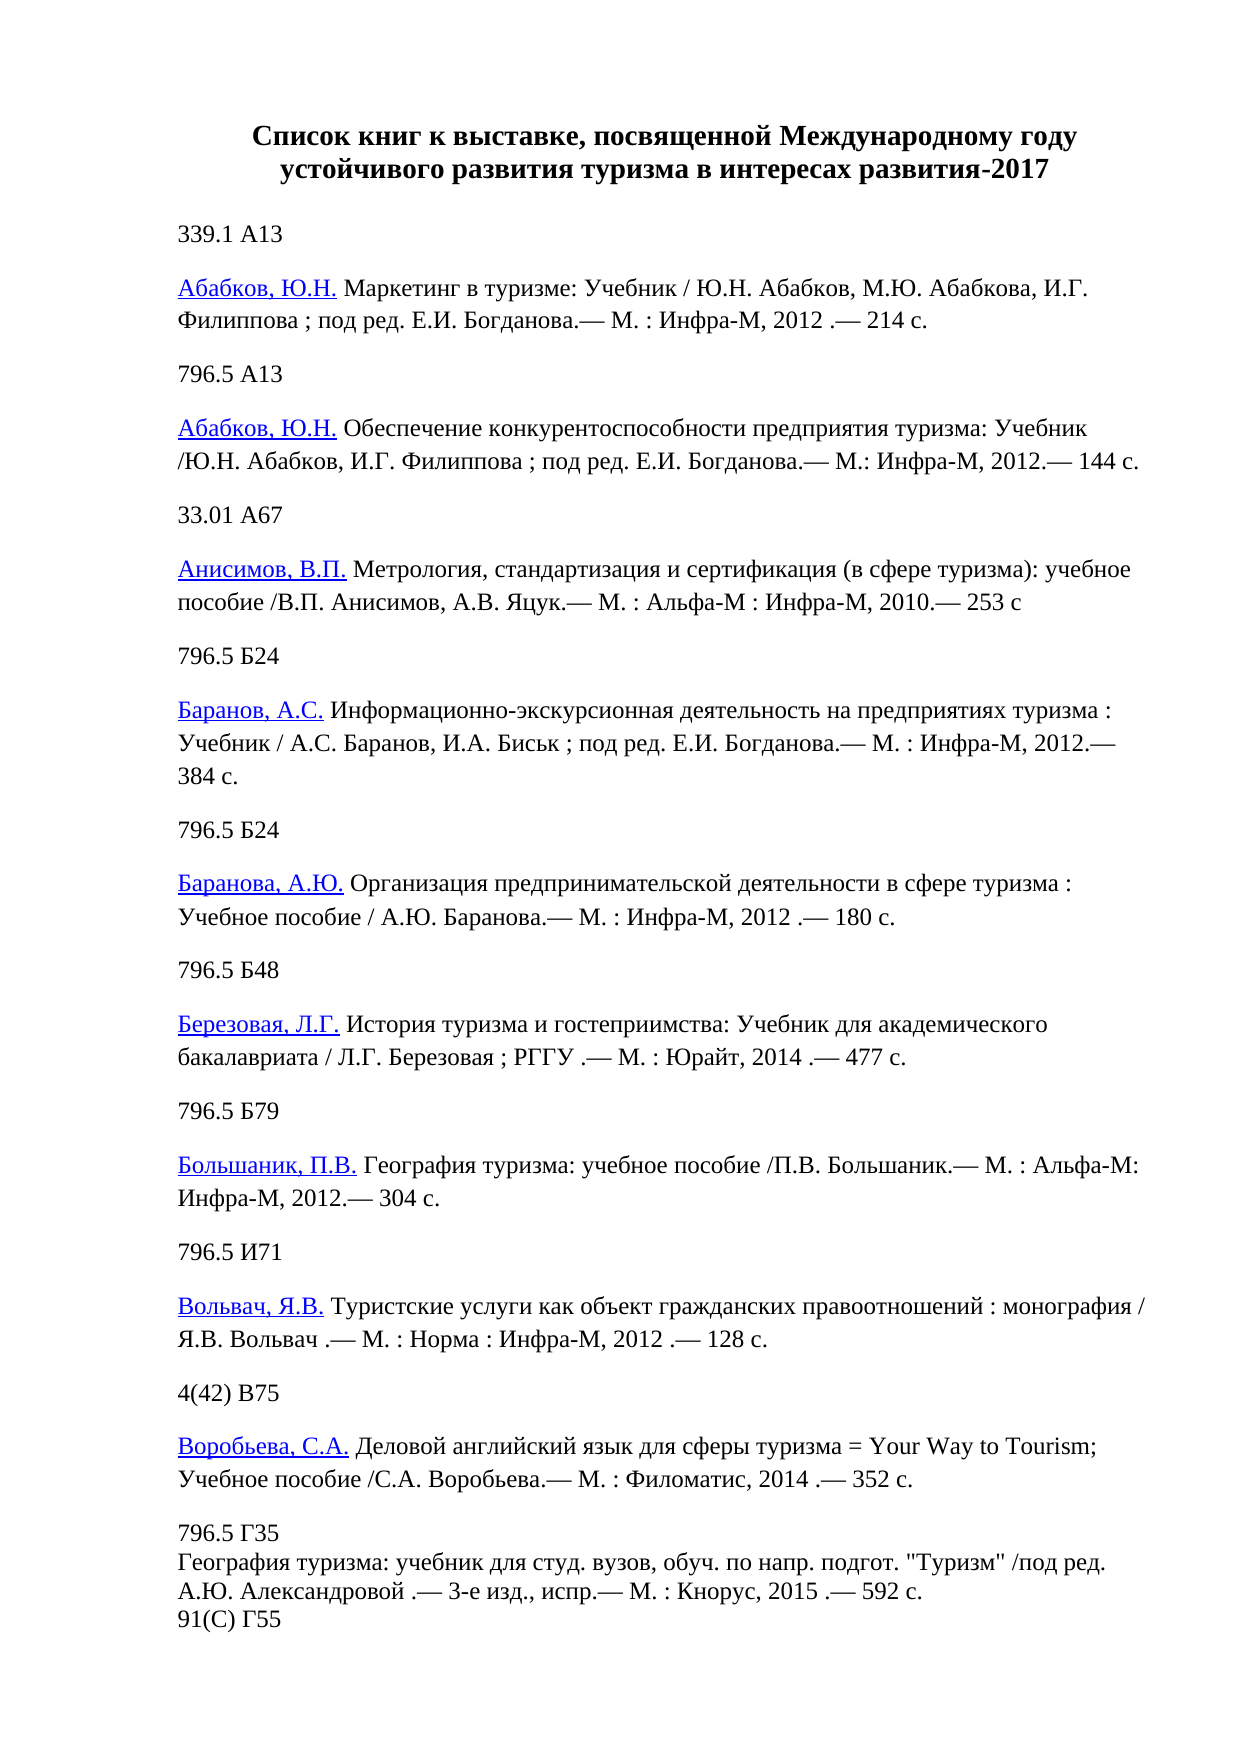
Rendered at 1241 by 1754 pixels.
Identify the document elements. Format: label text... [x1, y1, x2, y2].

text Воробьева, С.А. Деловой английский язык для сферы туризма = Your Way to Tourism; Учебное пособие /С.А. Воробьева.— М. : Филоматис, 2014 .— 352 с. [177, 1431, 1152, 1493]
text 4(42) В75 [177, 1378, 1152, 1406]
text 796.5 Б79 [177, 1096, 1152, 1125]
text 91(С) Г55 [177, 1604, 1152, 1633]
text 796.5 Г35 [177, 1518, 1152, 1547]
text Вольвач, Я.В. Туристские услуги как объект гражданских правоотношений : монография / Я.В. Вольвач .— М. : Норма : Инфра-М, 2012 .— 128 с. [177, 1291, 1152, 1352]
text Абабков, Ю.Н. Обеспечение конкурентоспособности предприятия туризма: Учебник /Ю.Н. Абабков, И.Г. Филиппова ; под ред. Е.И. Богданова.— М.: Инфра-М, 2012.— 144 с. [177, 413, 1152, 475]
text 796.5 И71 [177, 1237, 1152, 1266]
text 33.01 А67 [177, 500, 1152, 529]
text Большаник, П.В. География туризма: учебное пособие /П.В. Большаник.— М. : Альфа-М: Инфра-М, 2012.— 304 с. [177, 1150, 1152, 1212]
text Абабков, Ю.Н. Маркетинг в туризме: Учебник / Ю.Н. Абабков, М.Ю. Абабкова, И.Г. Филиппова ; под ред. Е.И. Богданова.— М. : Инфра-М, 2012 .— 214 с. [177, 273, 1152, 334]
text 796.5 Б24 [177, 641, 1152, 670]
text Анисимов, В.П. Метрология, стандартизация и сертификация (в сфере туризма): учебное пособие /В.П. Анисимов, А.В. Яцук.— М. : Альфа-М : Инфра-М, 2010.— 253 с [177, 554, 1152, 616]
text 796.5 А13 [177, 359, 1152, 388]
text Баранова, А.Ю. Организация предпринимательской деятельности в сфере туризма : Учебное пособие / А.Ю. Баранова.— М. : Инфра-М, 2012 .— 180 с. [177, 868, 1152, 930]
text 339.1 А13 [177, 219, 1152, 247]
text Список книг к выставке, посвященной Международному году устойчивого развития туризма в интересах развития-2017 [177, 118, 1152, 185]
text География туризма: учебник для студ. вузов, обуч. по напр. подгот. "Туризм" /под ред. А.Ю. Александровой .— 3-е изд., испр.— М. : Кнорус, 2015 .— 592 с. [177, 1547, 1152, 1604]
text Березовая, Л.Г. История туризма и гостеприимства: Учебник для академического бакалавриата / Л.Г. Березовая ; РГГУ .— М. : Юрайт, 2014 .— 477 с. [177, 1009, 1152, 1071]
text Баранов, А.С. Информационно-экскурсионная деятельность на предприятиях туризма : Учебник / А.С. Баранов, И.А. Биськ ; под ред. Е.И. Богданова.— М. : Инфра-М, 2012.— 384 с. [177, 695, 1152, 789]
text 796.5 Б24 [177, 815, 1152, 843]
text 796.5 Б48 [177, 955, 1152, 984]
